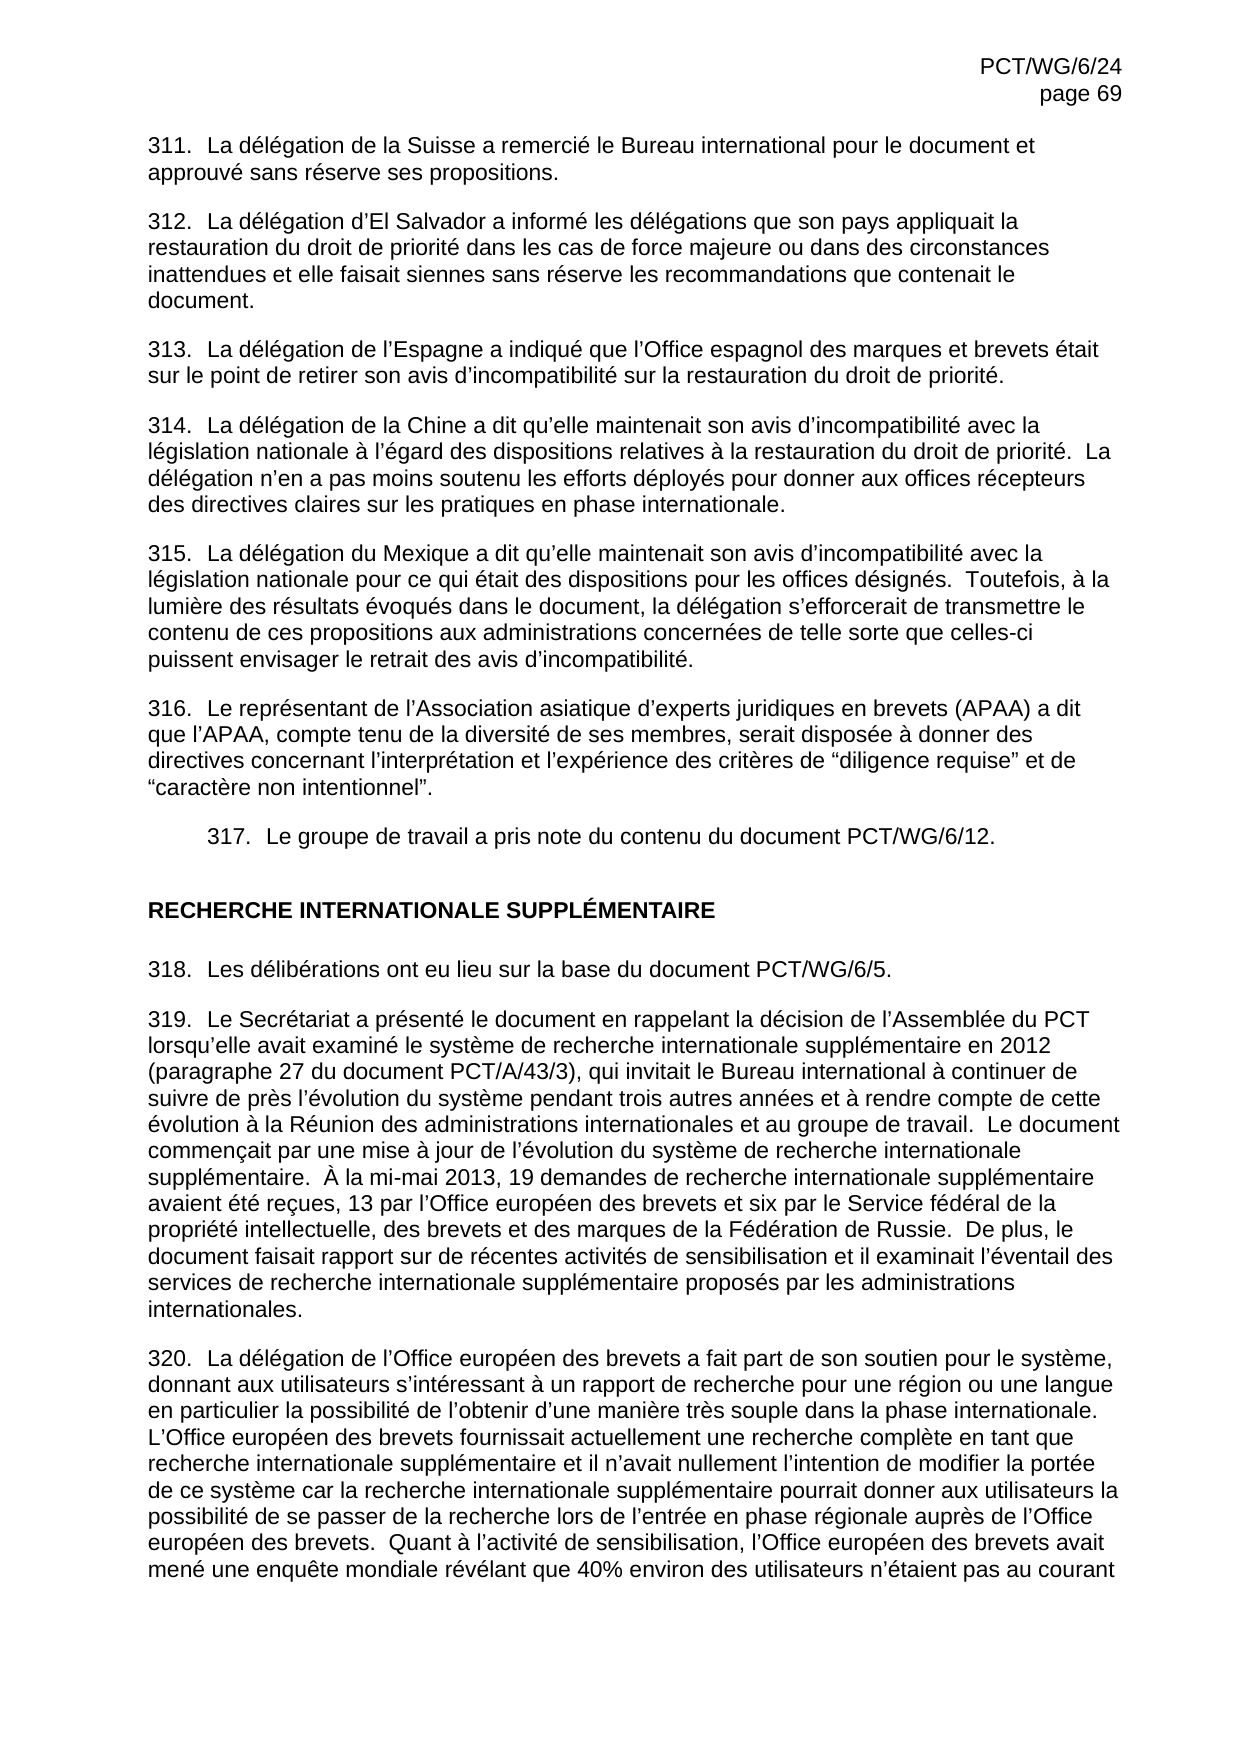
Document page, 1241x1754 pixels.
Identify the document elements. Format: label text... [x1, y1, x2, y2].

text Le groupe de travail a pris note du contenu du document PCT/WG/6/12. [207, 823, 1122, 849]
text La délégation d’El Salvador a informé les délégations que son pays appliquait la restauration du droit de priorité dans les cas de force majeure ou dans des circonstances inattendues et elle faisait siennes sans réserve les recommandations que contenait le document. [148, 208, 1122, 313]
subtitle Recherche internationale supplémentaire [148, 897, 1122, 924]
text La délégation de la Suisse a remercié le Bureau international pour le document et approuvé sans réserve ses propositions. [148, 132, 1122, 185]
text La délégation de la Chine a dit qu’elle maintenait son avis d’incompatibilité avec la législation nationale à l’égard des dispositions relatives à la restauration du droit de priorité. La délégation n’en a pas moins soutenu les efforts déployés pour donner aux offices récepteurs des directives claires sur les pratiques en phase internationale. [148, 412, 1122, 517]
text La délégation de l’Espagne a indiqué que l’Office espagnol des marques et brevets était sur le point de retirer son avis d’incompatibilité sur la restauration du droit de priorité. [148, 336, 1122, 389]
text Les délibérations ont eu lieu sur la base du document PCT/WG/6/5. [148, 956, 1122, 983]
text La délégation du Mexique a dit qu’elle maintenait son avis d’incompatibilité avec la législation nationale pour ce qui était des dispositions pour les offices désignés. Toutefois, à la lumière des résultats évoqués dans le document, la délégation s’efforcerait de transmettre le contenu de ces propositions aux administrations concernées de telle sorte que celles-ci puissent envisager le retrait des avis d’incompatibilité. [148, 540, 1122, 672]
text Le représentant de l’Association asiatique d’experts juridiques en brevets (APAA) a dit que l’APAA, compte tenu de la diversité de ses membres, serait disposée à donner des directives concernant l’interprétation et l’expérience des critères de “diligence requise” et de “caractère non intentionnel”. [148, 695, 1122, 800]
text Le Secrétariat a présenté le document en rappelant la décision de l’Assemblée du PCT lorsqu’elle avait examiné le système de recherche internationale supplémentaire en 2012 (paragraphe 27 du document PCT/A/43/3), qui invitait le Bureau international à continuer de suivre de près l’évolution du système pendant trois autres années et à rendre compte de cette évolution à la Réunion des administrations internationales et au groupe de travail. Le document commençait par une mise à jour de l’évolution du système de recherche internationale supplémentaire. À la mi-mai 2013, 19 demandes de recherche internationale supplémentaire avaient été reçues, 13 par l’Office européen des brevets et six par le Service fédéral de la propriété intellectuelle, des brevets et des marques de la Fédération de Russie. De plus, le document faisait rapport sur de récentes activités de sensibilisation et il examinait l’éventail des services de recherche internationale supplémentaire proposés par les administrations internationales. [148, 1006, 1122, 1322]
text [148, 1345, 1122, 1582]
